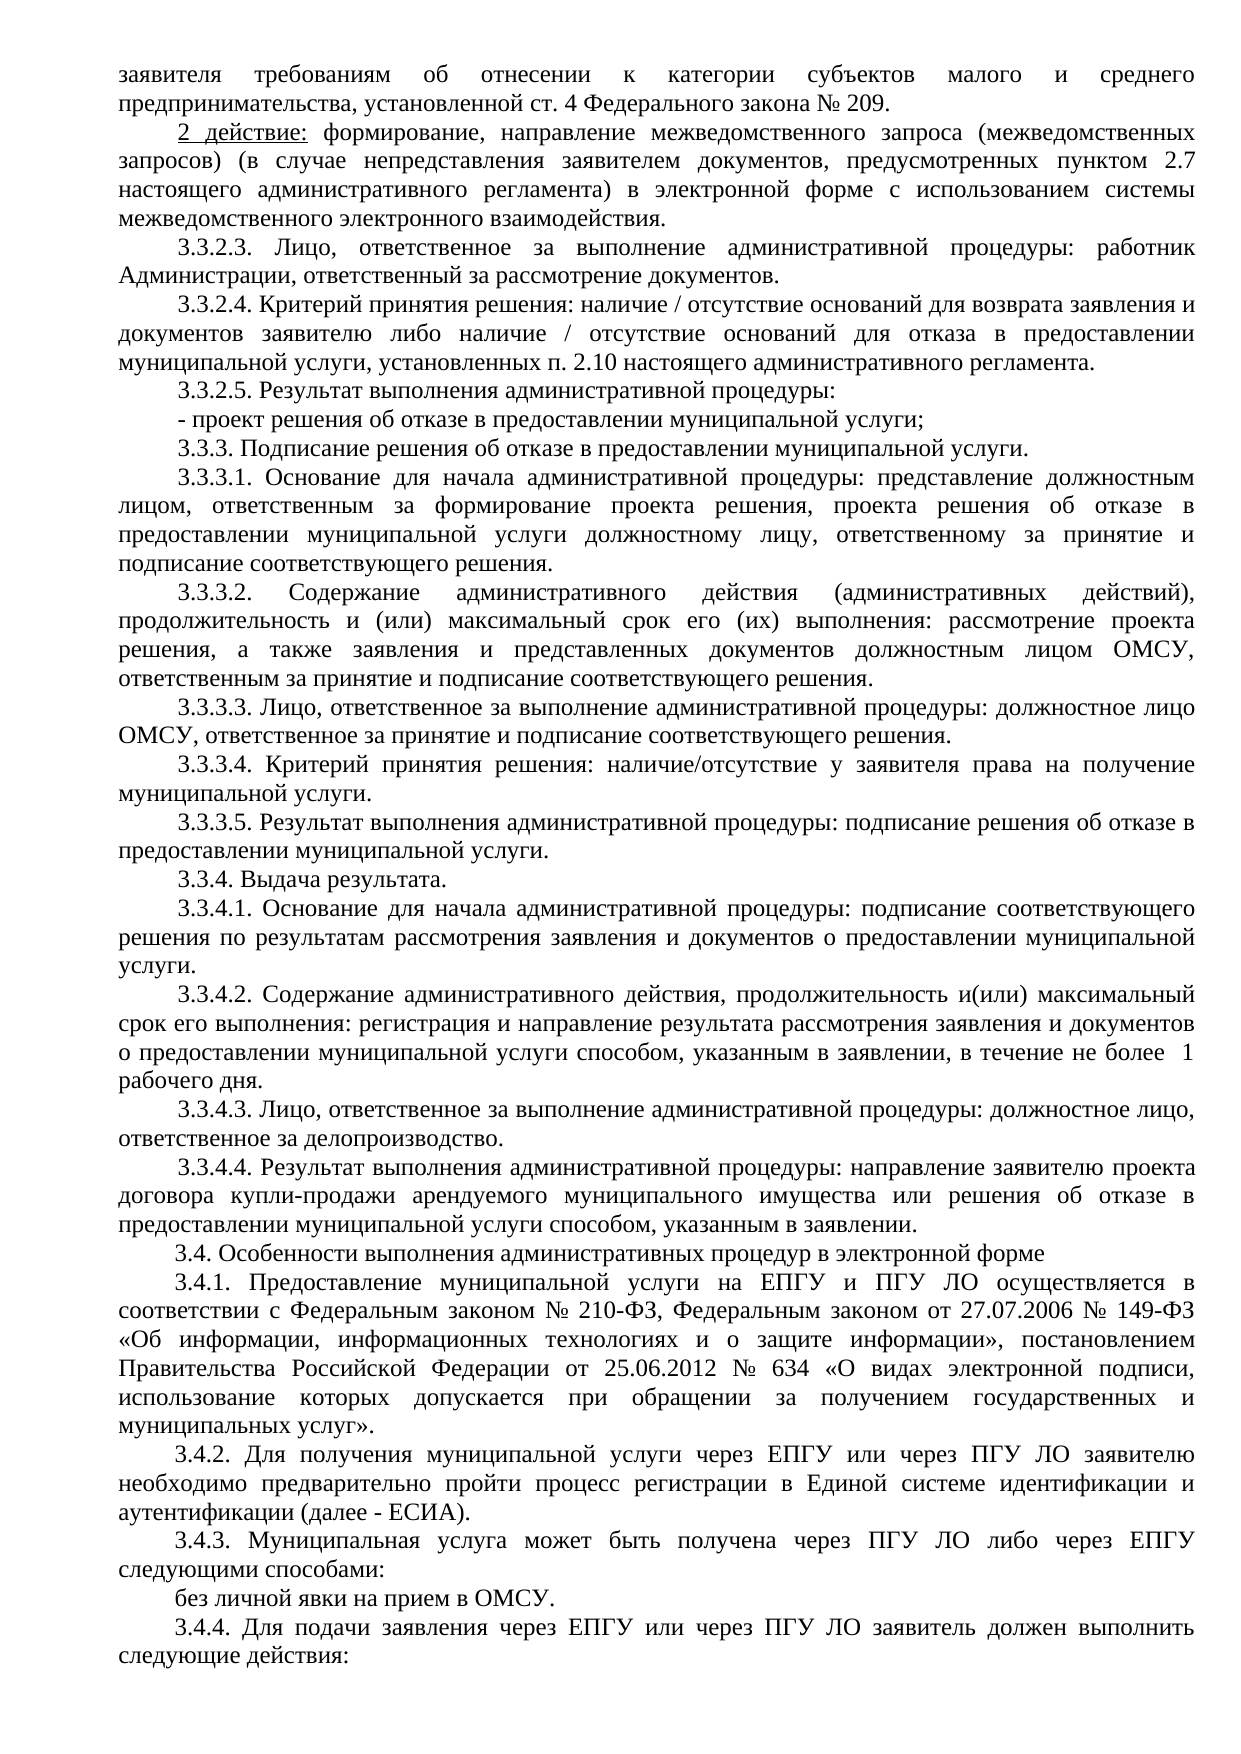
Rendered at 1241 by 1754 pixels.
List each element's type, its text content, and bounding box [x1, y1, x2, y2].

text 3.3.2.3. Лицо, ответственное за выполнение административной процедуры: работник Администрации, ответственный за рассмотрение документов. [118, 232, 1196, 289]
text 3.3.4.2. Содержание административного действия, продолжительность и(или) максимальный срок его выполнения: регистрация и направление результата рассмотрения заявления и документов о предоставлении муниципальной услуги способом, указанным в заявлении, в течение не более 1 рабочего дня. [118, 979, 1196, 1094]
text 3.4.3. Муниципальная услуга может быть получена через ПГУ ЛО либо через ЕПГУ следующими способами: [118, 1525, 1196, 1583]
text 3.3.4.3. Лицо, ответственное за выполнение административной процедуры: должностное лицо, ответственное за делопроизводство. [118, 1094, 1196, 1152]
text 3.4.4. Для подачи заявления через ЕПГУ или через ПГУ ЛО заявитель должен выполнить следующие действия: [118, 1612, 1196, 1669]
text 3.4.1. Предоставление муниципальной услуги на ЕПГУ и ПГУ ЛО осуществляется в соответствии с Федеральным законом № 210-ФЗ, Федеральным законом от 27.07.2006 № 149-ФЗ «Об информации, информационных технологиях и о защите информации», постановлением Правительства Российской Федерации от 25.06.2012 № 634 «О видах электронной подписи, использование которых допускается при обращении за получением государственных и муниципальных услуг». [118, 1267, 1196, 1439]
text 3.3.3.3. Лицо, ответственное за выполнение административной процедуры: должностное лицо ОМСУ, ответственное за принятие и подписание соответствующего решения. [118, 692, 1196, 749]
text 3.4. Особенности выполнения административных процедур в электронной форме [118, 1238, 1196, 1267]
text 3.3.4.4. Результат выполнения административной процедуры: направление заявителю проекта договора купли-продажи арендуемого муниципального имущества или решения об отказе в предоставлении муниципальной услуги способом, указанным в заявлении. [118, 1152, 1196, 1238]
text 3.4.2. Для получения муниципальной услуги через ЕПГУ или через ПГУ ЛО заявителю необходимо предварительно пройти процесс регистрации в Единой системе идентификации и аутентификации (далее - ЕСИА). [118, 1439, 1196, 1525]
text - проект решения об отказе в предоставлении муниципальной услуги; [118, 404, 1196, 433]
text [118, 59, 1196, 117]
text 3.3.3.1. Основание для начала административной процедуры: представление должностным лицом, ответственным за формирование проекта решения, проекта решения об отказе в предоставлении муниципальной услуги должностному лицу, ответственному за принятие и подписание соответствующего решения. [118, 462, 1196, 577]
text 3.3.3. Подписание решения об отказе в предоставлении муниципальной услуги. [118, 433, 1196, 462]
text 3.3.3.5. Результат выполнения административной процедуры: подписание решения об отказе в предоставлении муниципальной услуги. [118, 807, 1196, 864]
text 3.3.4.1. Основание для начала административной процедуры: подписание соответствующего решения по результатам рассмотрения заявления и документов о предоставлении муниципальной услуги. [118, 893, 1196, 979]
text 3.3.4. Выдача результата. [118, 864, 1196, 893]
text 3.3.3.2. Содержание административного действия (административных действий), продолжительность и (или) максимальный срок его (их) выполнения: рассмотрение проекта решения, а также заявления и представленных документов должностным лицом ОМСУ, ответственным за принятие и подписание соответствующего решения. [118, 577, 1196, 692]
text без личной явки на прием в ОМСУ. [118, 1583, 1196, 1612]
text 2 действие: формирование, направление межведомственного запроса (межведомственных запросов) (в случае непредставления заявителем документов, предусмотренных пунктом 2.7 настоящего административного регламента) в электронной форме с использованием системы межведомственного электронного взаимодействия. [118, 117, 1196, 232]
text 3.3.2.5. Результат выполнения административной процедуры: [118, 375, 1196, 404]
text 3.3.2.4. Критерий принятия решения: наличие / отсутствие оснований для возврата заявления и документов заявителю либо наличие / отсутствие оснований для отказа в предоставлении муниципальной услуги, установленных п. 2.10 настоящего административного регламента. [118, 289, 1196, 375]
text 3.3.3.4. Критерий принятия решения: наличие/отсутствие у заявителя права на получение муниципальной услуги. [118, 749, 1196, 807]
